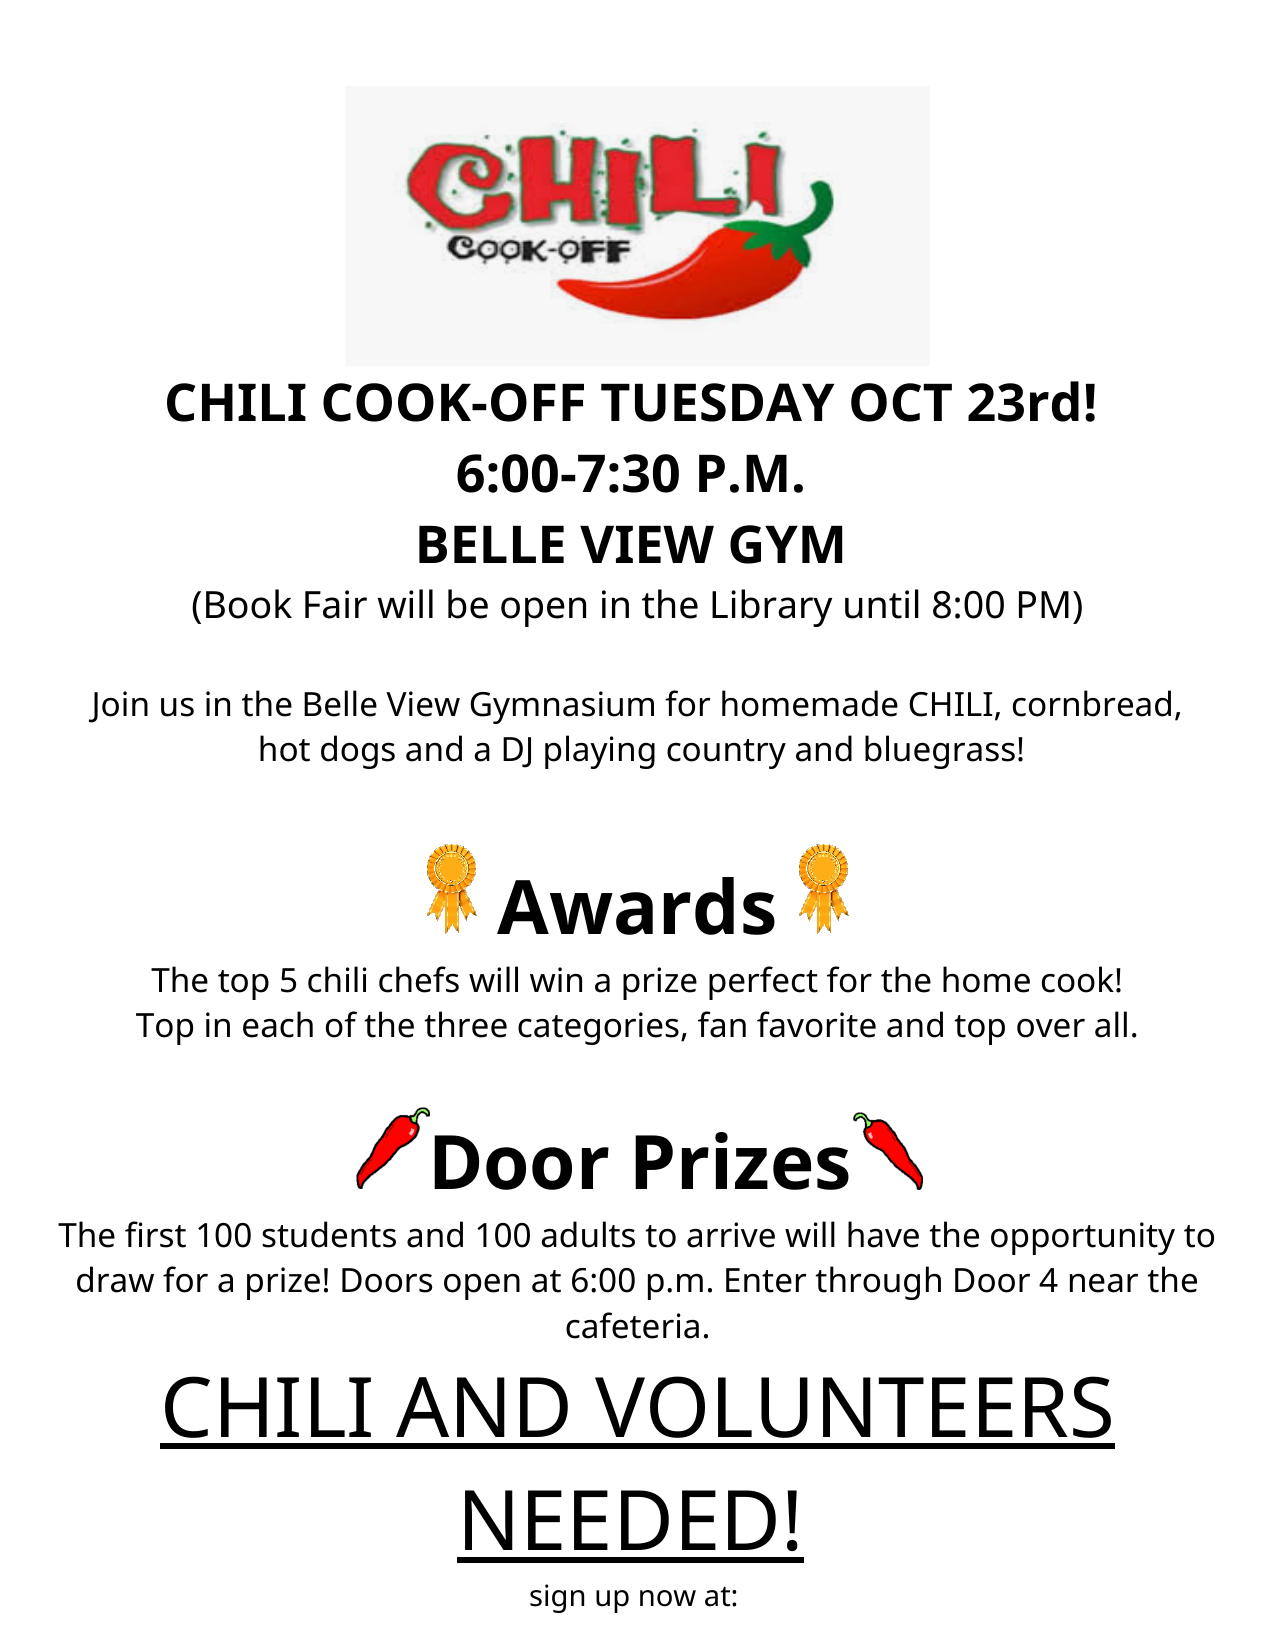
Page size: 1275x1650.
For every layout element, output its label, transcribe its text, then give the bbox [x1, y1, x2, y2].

text Door Prizes [30, 1107, 1245, 1212]
picture [777, 842, 870, 935]
text The top 5 chili chefs will win a prize perfect for the home cook! [30, 956, 1245, 1002]
text CHILI COOK-OFF TUESDAY OCT 23rd! [30, 366, 1245, 437]
text BELLE VIEW GYM [30, 507, 1245, 578]
picture [345, 86, 930, 366]
text Top in each of the three categories, fan favorite and top over all. [30, 1002, 1245, 1047]
text CHILI AND VOLUNTEERS NEEDED! [30, 1348, 1245, 1575]
picture [405, 842, 498, 935]
picture [357, 1108, 430, 1189]
text (Book Fair will be open in the Library until 8:00 PM) [30, 578, 1245, 629]
picture [854, 1113, 923, 1190]
text Join us in the Belle View Gymnasium for homemade CHILI, cornbread, [30, 681, 1245, 726]
text hot dogs and a DJ playing country and bluegrass! [30, 726, 1245, 771]
text sign up now at: [30, 1575, 1245, 1615]
text Awards [30, 842, 1245, 956]
text The first 100 students and 100 adults to arrive will have the opportunity to draw for a prize! Doors open at 6:00 p.m. Enter through Door 4 near the cafeteria. [30, 1212, 1245, 1348]
text 6:00-7:30 P.M. [30, 437, 1245, 507]
